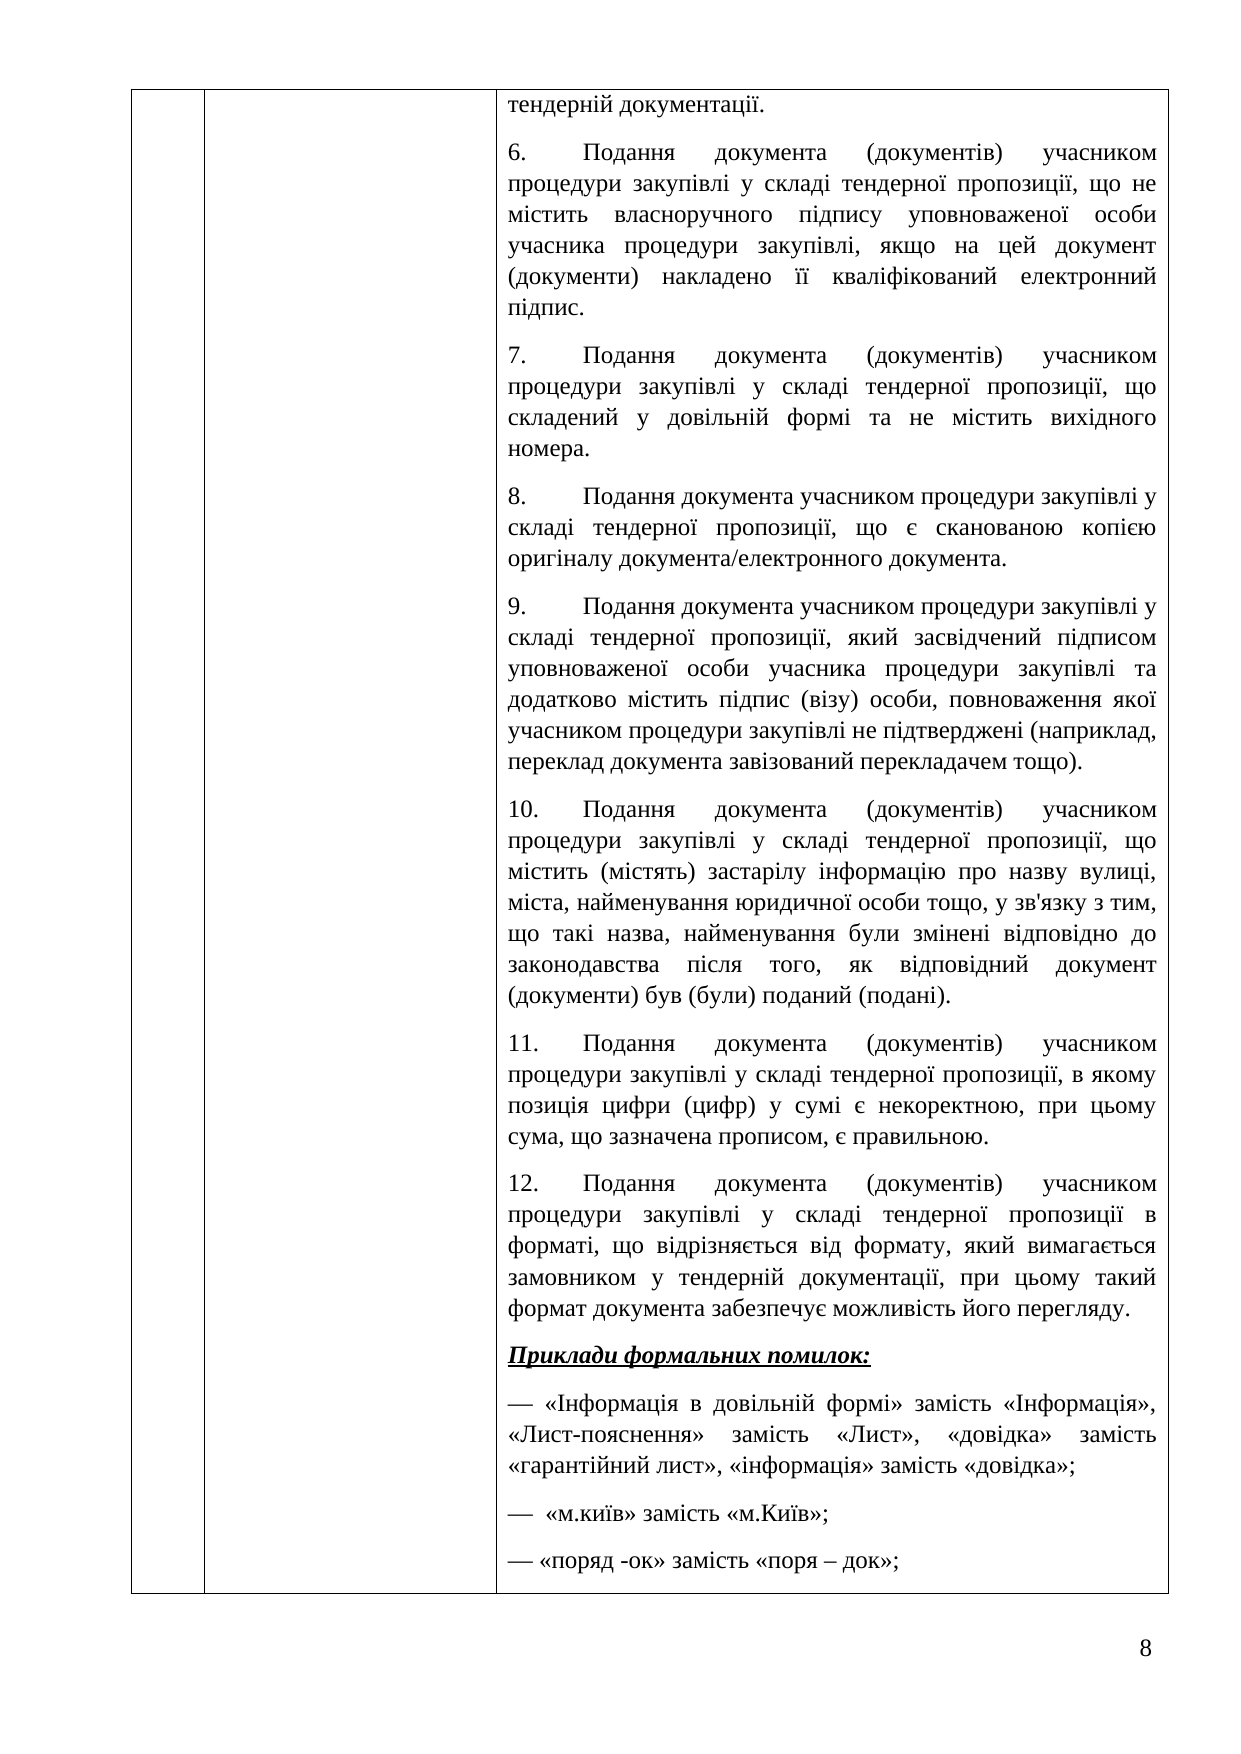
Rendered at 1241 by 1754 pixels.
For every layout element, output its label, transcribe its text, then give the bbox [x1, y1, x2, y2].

table_cell 1 [132, 90, 204, 1593]
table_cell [497, 90, 1168, 1593]
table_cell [205, 90, 496, 1593]
